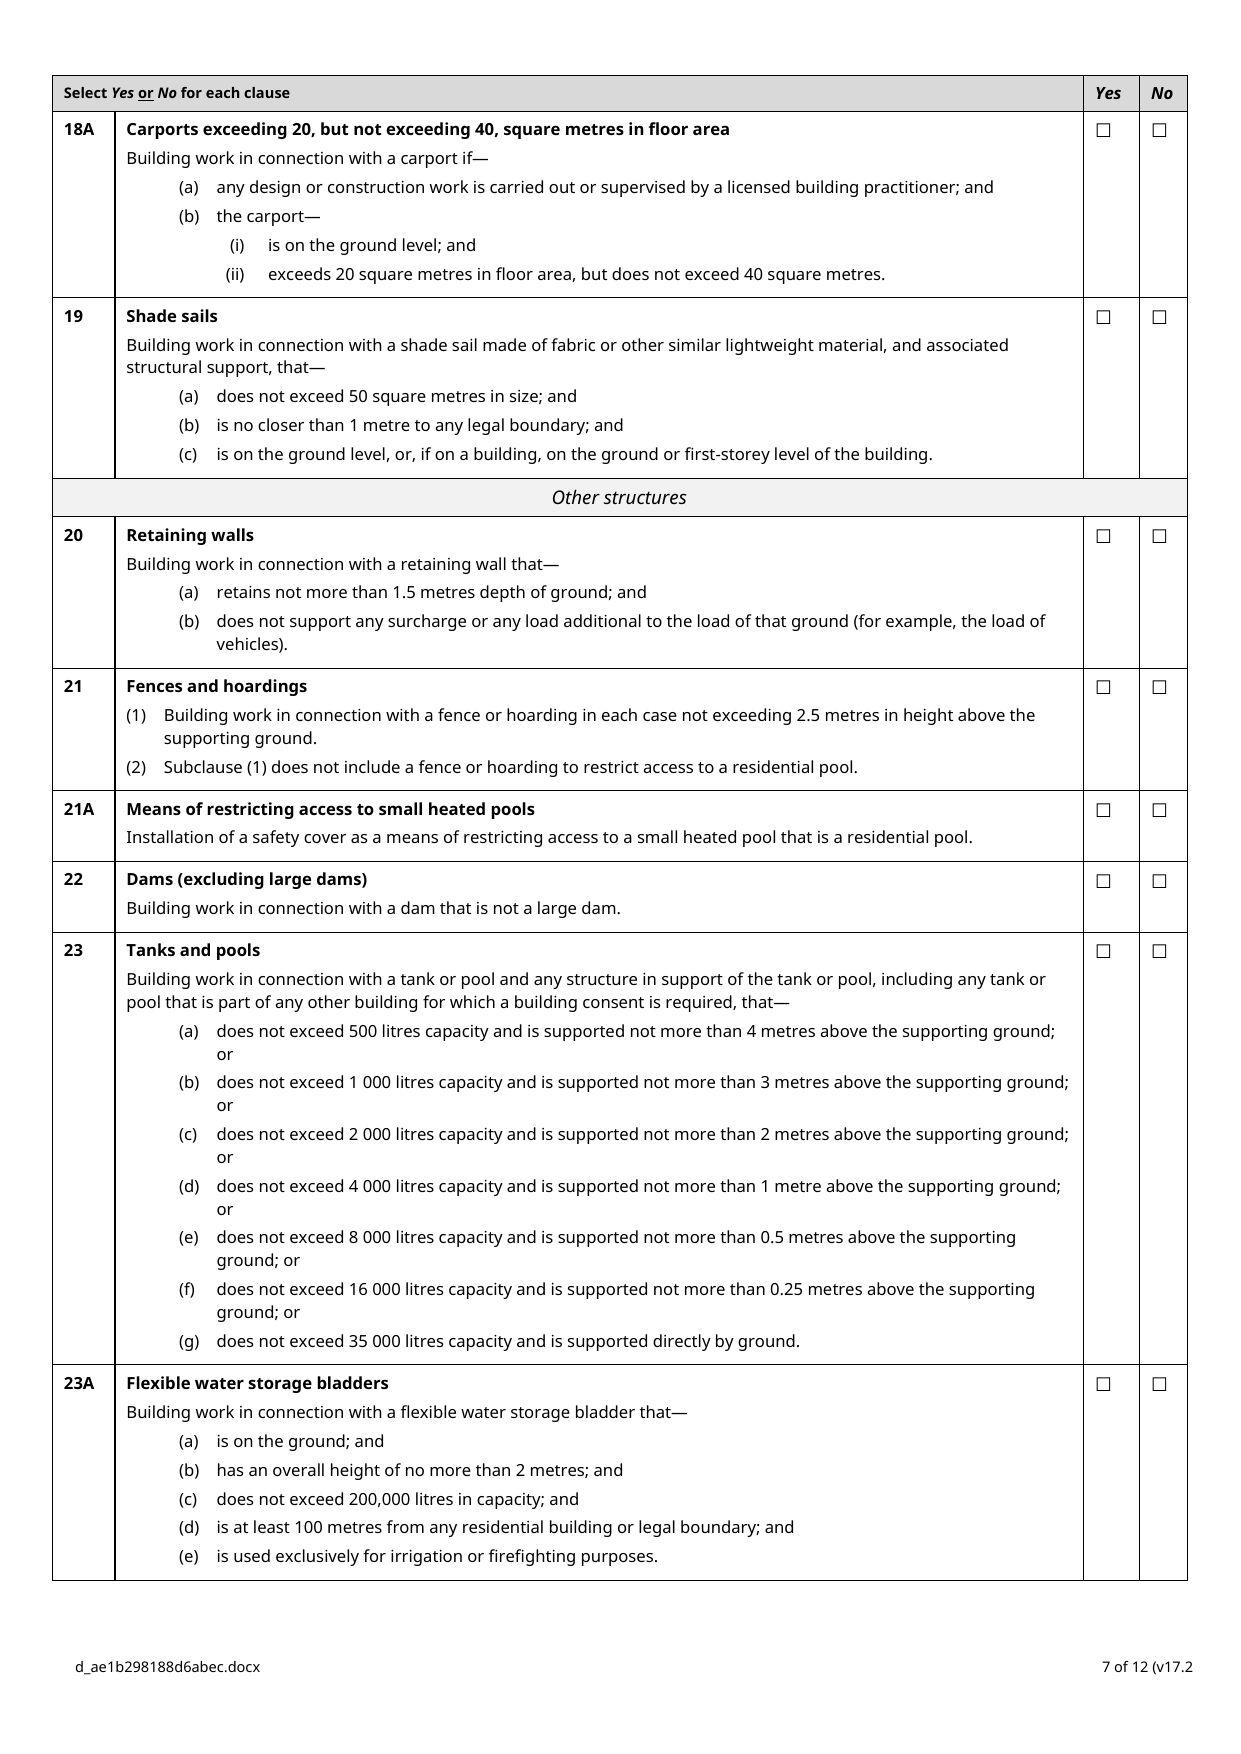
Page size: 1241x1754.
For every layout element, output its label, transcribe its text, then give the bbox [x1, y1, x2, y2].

table_cell 21 [53, 669, 114, 790]
table_cell 21A [53, 791, 114, 861]
table_cell 20 [53, 517, 114, 668]
table_cell 22 [53, 862, 114, 932]
table_cell Dams (excluding large dams) Building work in connection with a dam that is not a large dam. [116, 862, 1083, 932]
table_cell Fences and hoardings Building work in connection with a fence or hoarding in each case not exceeding 2.5 metres in height above the supporting ground. Subclause (1) does not include a fence or hoarding to restrict access to a residential pool. [116, 669, 1083, 790]
table_cell Shade sails Building work in connection with a shade sail made of fabric or other similar lightweight material, and associated structural support, that— does not exceed 50 square metres in size; and is no closer than 1 metre to any legal boundary; and is on the ground level, or, if on a building, on the ground or first-storey level of the building. [116, 298, 1083, 478]
table_cell Retaining walls Building work in connection with a retaining wall that— retains not more than 1.5 metres depth of ground; and does not support any surcharge or any load additional to the load of that ground (for example, the load of vehicles). [116, 517, 1083, 668]
table_header Yes [1084, 76, 1139, 111]
table_cell 19 [53, 298, 114, 478]
table_cell Other structures [53, 479, 1187, 516]
table_cell Flexible water storage bladders Building work in connection with a flexible water storage bladder that— is on the ground; and has an overall height of no more than 2 metres; and does not exceed 200,000 litres in capacity; and is at least 100 metres from any residential building or legal boundary; and is used exclusively for irrigation or firefighting purposes. [116, 1365, 1083, 1580]
table_header Select Yes or No for each clause [53, 76, 1083, 111]
table_cell 23 [53, 933, 114, 1364]
table_cell 23A [53, 1365, 114, 1580]
table_cell 18A [53, 112, 114, 297]
table_cell Tanks and pools Building work in connection with a tank or pool and any structure in support of the tank or pool, including any tank or pool that is part of any other building for which a building consent is required, that— does not exceed 500 litres capacity and is supported not more than 4 metres above the supporting ground; or does not exceed 1 000 litres capacity and is supported not more than 3 metres above the supporting ground; or does not exceed 2 000 litres capacity and is supported not more than 2 metres above the supporting ground; or does not exceed 4 000 litres capacity and is supported not more than 1 metre above the supporting ground; or does not exceed 8 000 litres capacity and is supported not more than 0.5 metres above the supporting ground; or does not exceed 16 000 litres capacity and is supported not more than 0.25 metres above the supporting ground; or does not exceed 35 000 litres capacity and is supported directly by ground. [116, 933, 1083, 1364]
table_header No [1140, 76, 1187, 111]
table_cell Carports exceeding 20, but not exceeding 40, square metres in floor area Building work in connection with a carport if— any design or construction work is carried out or supervised by a licensed building practitioner; and the carport— is on the ground level; and exceeds 20 square metres in floor area, but does not exceed 40 square metres. [116, 112, 1083, 297]
table_cell Means of restricting access to small heated pools Installation of a safety cover as a means of restricting access to a small heated pool that is a residential pool. [116, 791, 1083, 861]
